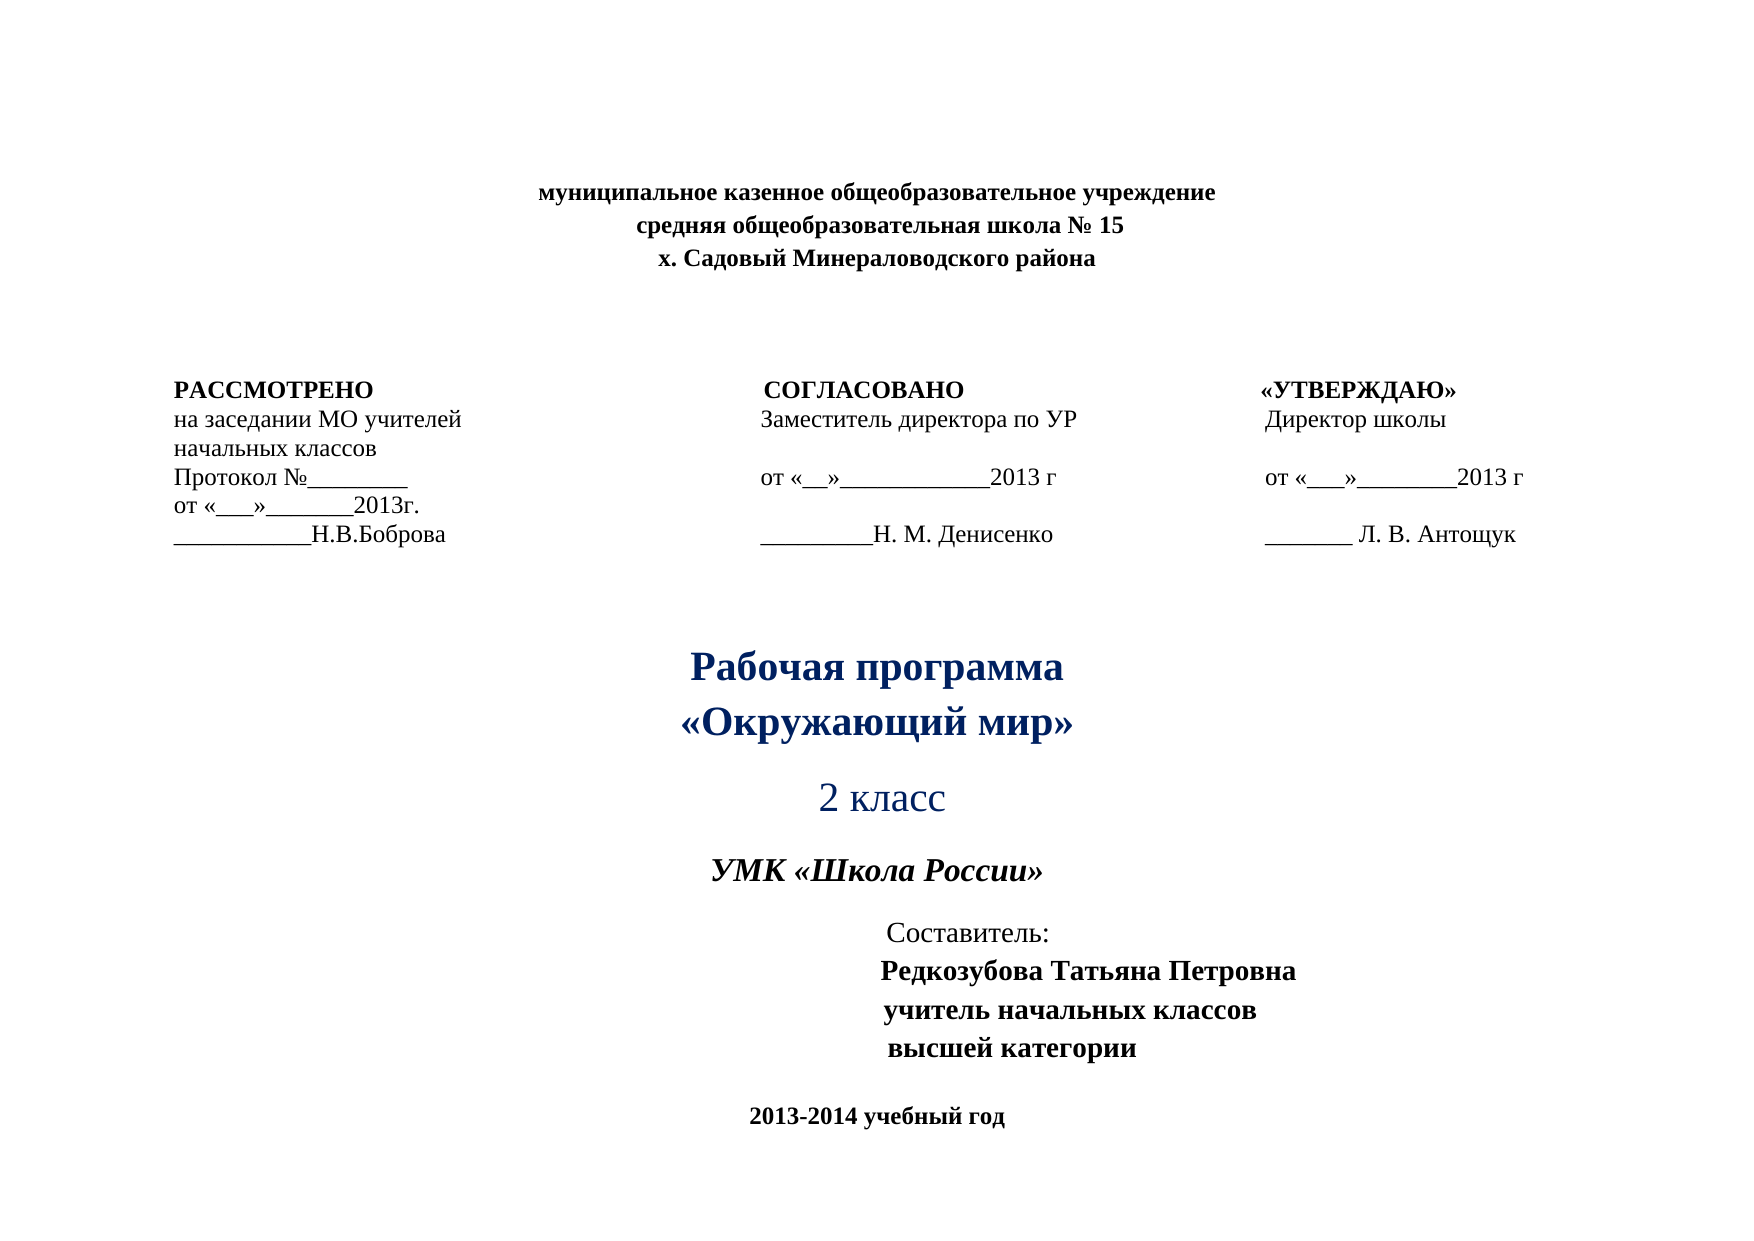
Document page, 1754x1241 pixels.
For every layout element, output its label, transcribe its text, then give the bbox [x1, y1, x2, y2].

text муниципальное казенное общеобразовательное учреждение [118, 177, 1636, 206]
text Рабочая программа [118, 642, 1636, 690]
table_header РАССМОТРЕНО на заседании МО учителей начальных классов Протокол №________ от «___»_______2013г. ___________Н.В.Боброва [163, 375, 605, 577]
text высшей категории [118, 1031, 1636, 1064]
table_header СОГЛАСОВАНО Заместитель директора по УР от «__»____________2013 г _________Н. М. Денисенко [605, 375, 1122, 577]
text УМК «Школа России» [118, 850, 1636, 888]
text средняя общеобразовательная школа № 15 [118, 210, 1636, 239]
text 2 класс [118, 773, 1636, 821]
table_header «УТВЕРЖДАЮ» Директор школы от «___»________2013 г _______ Л. В. Антощук [1122, 375, 1595, 577]
text «Окружающий мир» [118, 697, 1636, 745]
text х. Садовый Минераловодского района [118, 243, 1636, 272]
text Редкозубова Татьяна Петровна [118, 953, 1636, 987]
text Составитель: [118, 915, 1636, 948]
text 2013-2014 учебный год [118, 1101, 1636, 1130]
text учитель начальных классов [118, 992, 1636, 1026]
